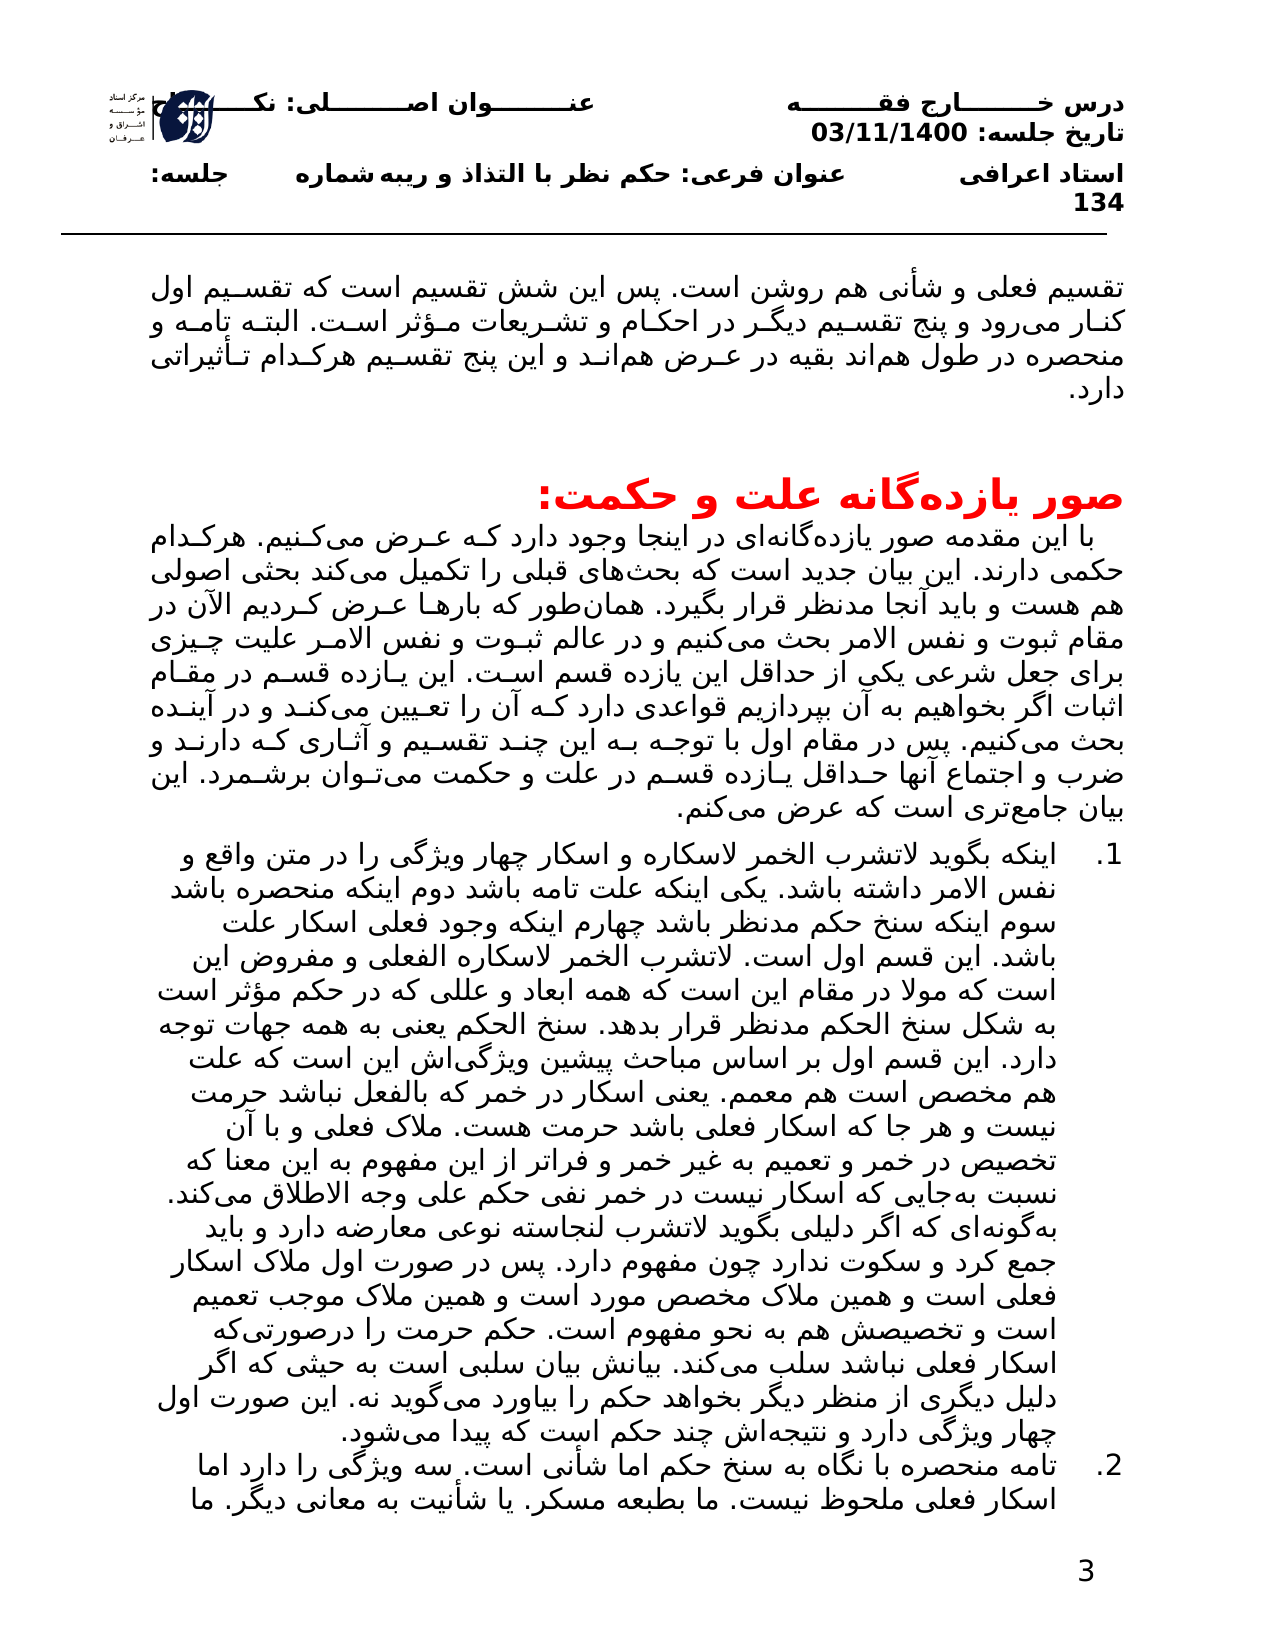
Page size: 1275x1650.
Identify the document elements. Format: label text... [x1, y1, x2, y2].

list اینکه بگوید لاتشرب الخمر لاسکاره و اسکار چهار ویژگی را در متن واقع و نفس الامر داشته باشد. یکی اینکه علت تامه باشد دوم اینکه منحصره باشد سوم اینکه سنخ حکم مدنظر باشد چهارم اینکه وجود فعلی اسکار علت باشد. این قسم اول است. لاتشرب الخمر لاسکاره الفعلی و مفروض این است که مولا در مقام این است که همه ابعاد و عللی که در حکم مؤثر است به شکل سنخ الحکم مدنظر قرار بدهد. سنخ الحکم یعنی به همه جهات توجه دارد. این قسم اول بر اساس مباحث پیشین ویژگی‌اش این است که علت هم مخصص است هم معمم. یعنی اسکار در خمر که بالفعل نباشد حرمت نیست و هر جا که اسکار فعلی باشد حرمت هست. ملاک فعلی و با آن تخصیص در خمر و تعمیم به غیر خمر و فراتر از این مفهوم به این معنا که نسبت به‌جایی که اسکار نیست در خمر نفی حکم علی وجه الاطلاق می‌کند. به‌گونه‌ای که اگر دلیلی بگوید لاتشرب لنجاسته نوعی معارضه دارد و باید جمع کرد و سکوت ندارد چون مفهوم دارد. پس در صورت اول ملاک اسکار فعلی است و همین ملاک مخصص مورد است و همین ملاک موجب تعمیم است و تخصیصش هم به نحو مفهوم است. حکم حرمت را درصورتی‌که اسکار فعلی نباشد سلب می‌کند. بیانش بیان سلبی است به حیثی که اگر دلیل دیگری از منظر دیگر بخواهد حکم را بیاورد می‌گوید نه. این صورت اول چهار ویژگی دارد و نتیجه‌اش چند حکم است که پیدا می‌شود. [150, 837, 1095, 1448]
picture [102, 86, 215, 146]
text با این مقدمه صور یازده‌گانه‌ای در اینجا وجود دارد که عرض می‌کنیم. هرکدام حکمی دارند. این بیان جدید است که بحث‌های قبلی را تکمیل می‌کند بحثی اصولی هم هست و باید آنجا مدنظر قرار بگیرد. همان‌طور که بارها عرض کردیم الآن در مقام ثبوت و نفس الامر بحث می‌کنیم و در عالم ثبوت و نفس الامر علیت چیزی برای جعل شرعی یکی از حداقل این یازده قسم است. این یازده قسم در مقام اثبات اگر بخواهیم به آن بپردازیم قواعدی دارد که آن را تعیین می‌کند و در آینده بحث می‌کنیم. پس در مقام اول با توجه به این چند تقسیم و آثاری که دارند و ضرب و اجتماع آنها حداقل یازده قسم در علت و حکمت می‌توان برشمرد. این بیان جامع‌تری است که عرض می‌کنم. [150, 519, 1125, 825]
subtitle صور یازده‌گانه علت و حکمت: [150, 471, 1125, 519]
